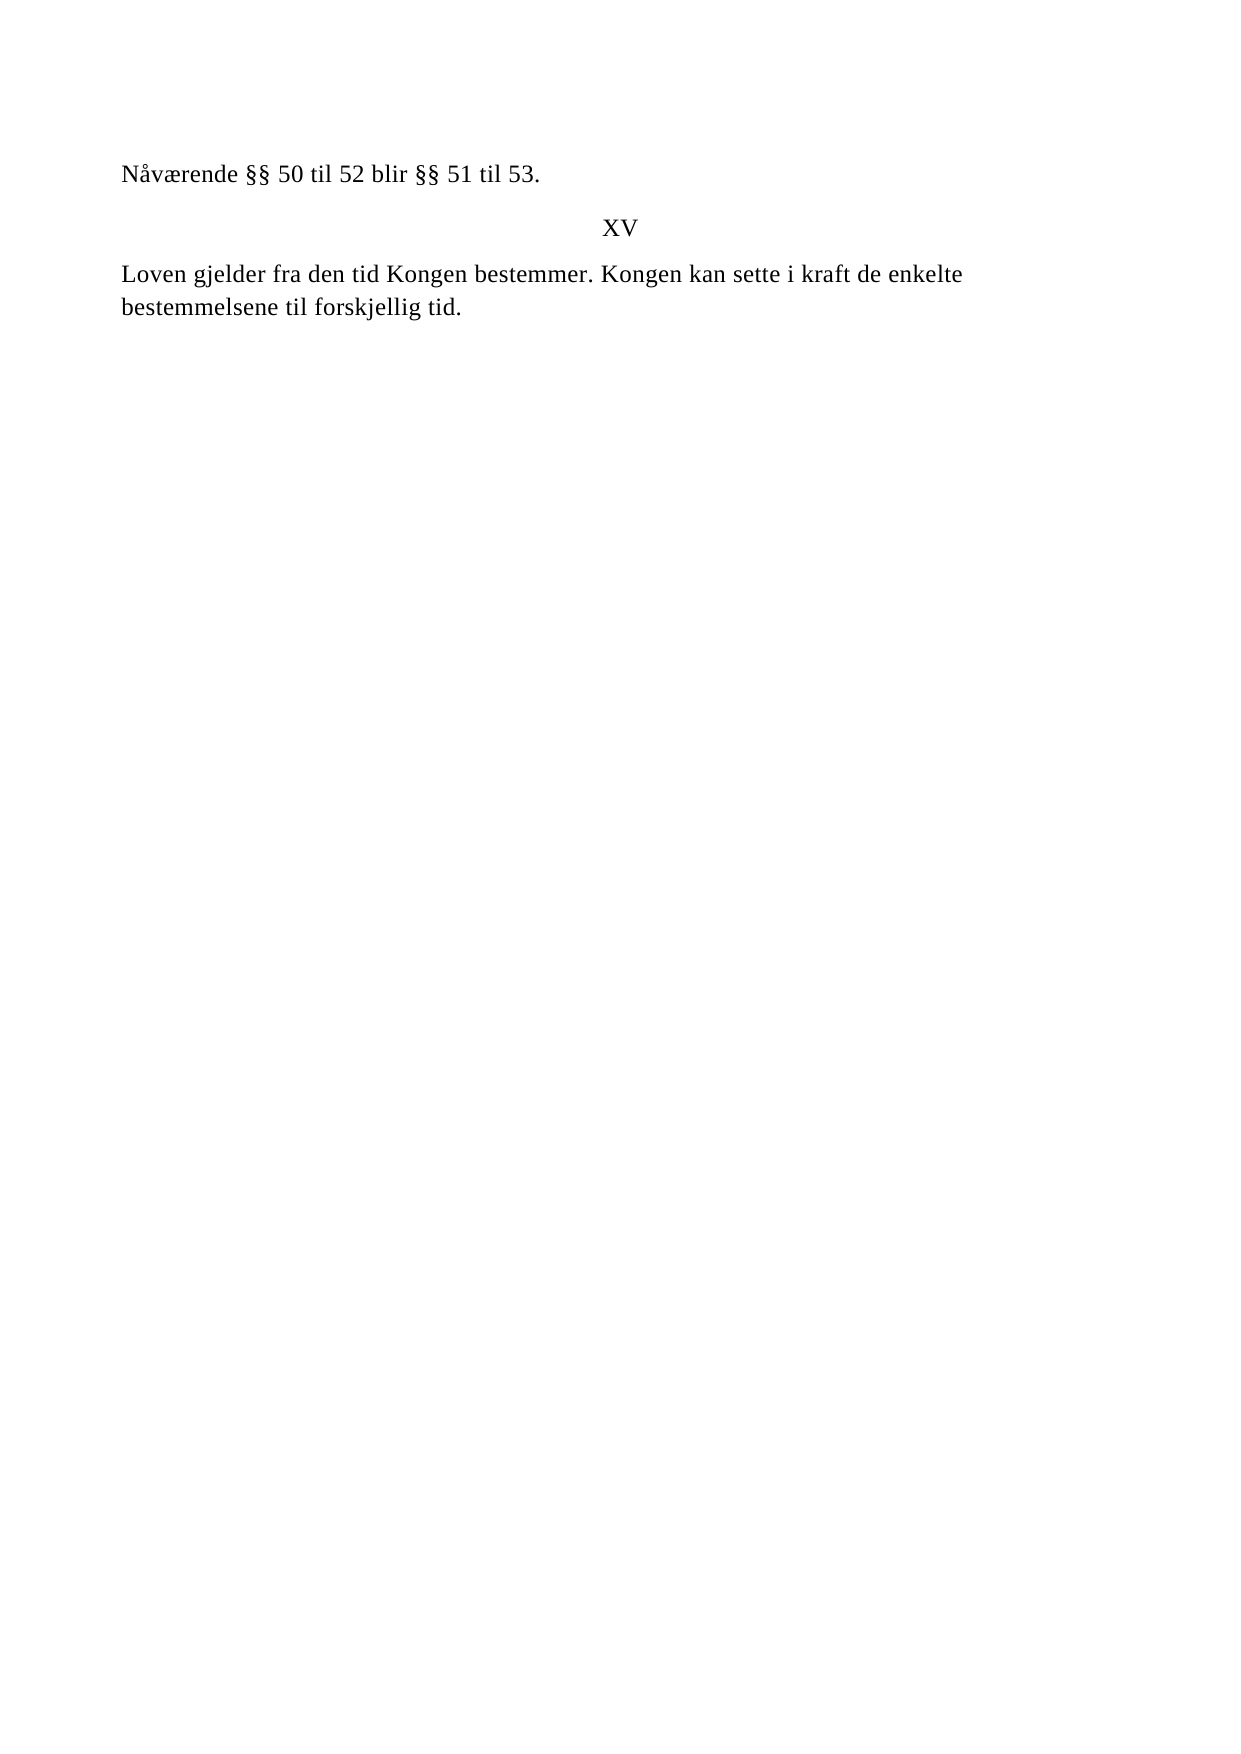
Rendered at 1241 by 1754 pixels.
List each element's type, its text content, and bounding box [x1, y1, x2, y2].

text Nåværende §§ 50 til 52 blir §§ 51 til 53. [121, 159, 1119, 188]
text XV [121, 213, 1119, 242]
text Loven gjelder fra den tid Kongen bestemmer. Kongen kan sette i kraft de enkelte bestemmelsene til forskjellig tid. [121, 259, 1119, 321]
